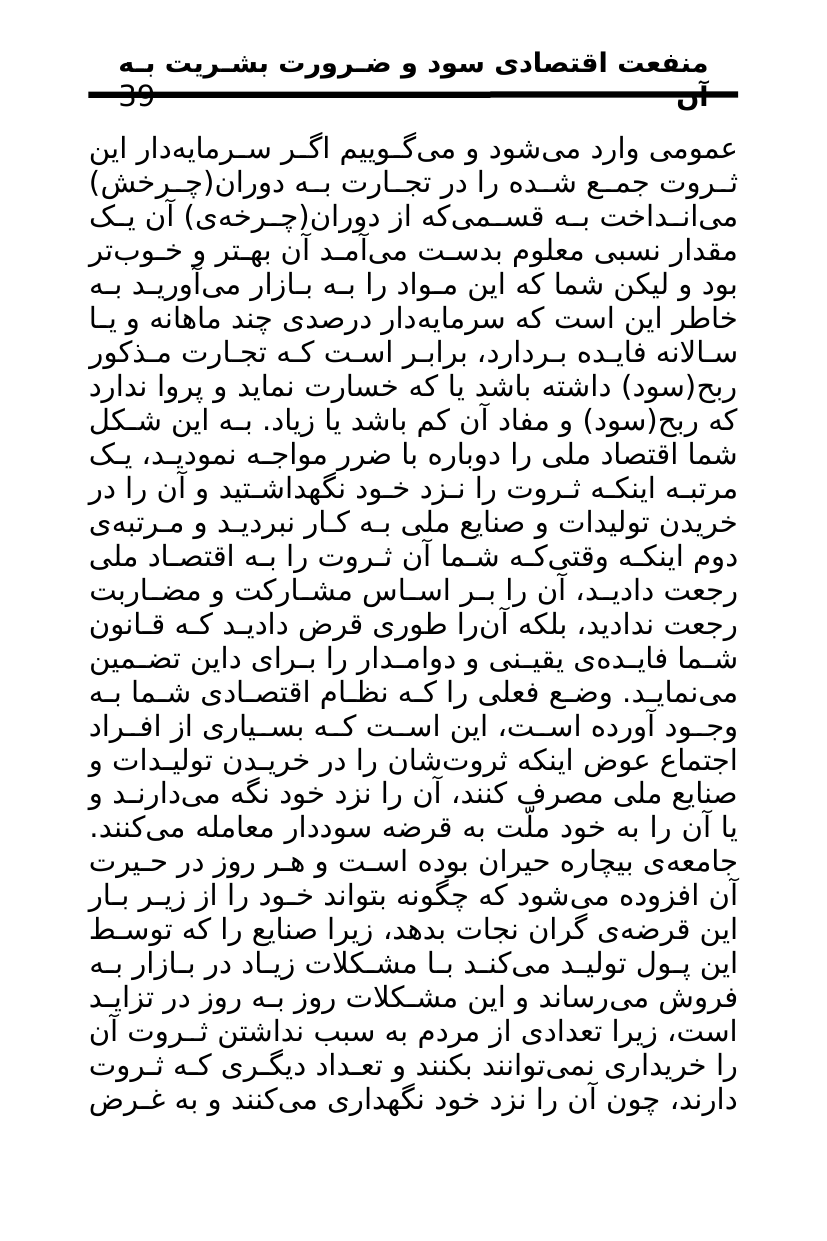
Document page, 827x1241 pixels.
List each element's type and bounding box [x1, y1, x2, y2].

text [89, 132, 738, 1116]
